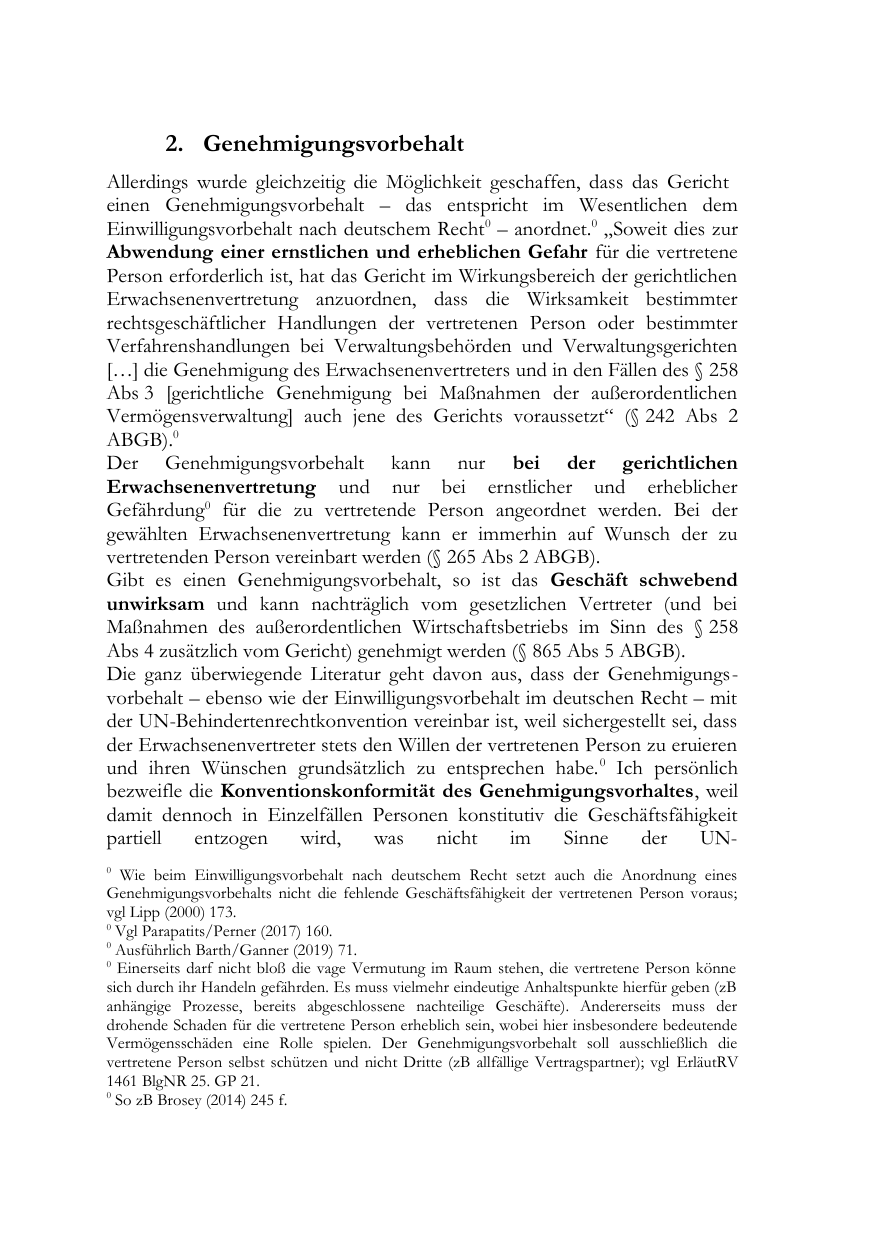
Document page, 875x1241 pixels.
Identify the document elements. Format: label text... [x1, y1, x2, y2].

text Der Genehmigungsvorbehalt kann nur bei der gerichtlichen Erwachsenenvertretung und nur bei ernstlicher und erheblicher Gefährdung für die zu vertretende Person angeordnet werden. Bei der gewählten Erwachsenenvertretung kann er immerhin auf Wunsch der zu vertretenden Person vereinbart werden (§ 265 Abs 2 ABGB). [106, 452, 738, 569]
list Genehmigungsvorbehalt [165, 130, 738, 158]
text Die ganz überwiegende Literatur geht davon aus, dass der Genehmigungsvorbehalt – ebenso wie der Einwilligungsvorbehalt im deutschen Recht – mit der UN-Behindertenrechtkonvention vereinbar ist, weil sichergestellt sei, dass der Erwachsenenvertreter stets den Willen der vertretenen Person zu eruieren und ihren Wünschen grundsätzlich zu entsprechen habe. Ich persönlich bezweifle die Konventionskonformität des Genehmigungsvorhaltes, weil damit dennoch in Einzelfällen Personen konstitutiv die Geschäftsfähigkeit partiell entzogen wird, was nicht im Sinne der UN-Behindertenrechtskonvention ist. Rechtssicherheit wird damit primär für den rechtsgeschäftlichen Verkehr geschaffen. Für betroffene Personen bedeutet es eine Einschränkung der Autonomie. Kognitiv vergleichbar eingeschränkte Personen haben häufig keinen Erwachsenenvertreter oder Vorsorgebevollmächtigten, sodass es auf diese Weise zu einer beträchtlichen Ungleichbehandlung von Personen mit einer psychischen Krankheit oder vergleichbaren Beeinträchtigung kommt. Es mag also im bestehenden Rechtssystem praktikabel sein und in manchen Fällen auch die einzige Möglichkeit, effizienten Rechtsschutz sicherzustellen. Der Intention der UN-Behindertenrechtskonvention entspricht das aber meines Erachtens nicht. [106, 663, 738, 850]
text Allerdings wurde gleichzeitig die Möglichkeit geschaffen, dass das Gericht einen Genehmigungsvorbehalt – das entspricht im Wesentlichen dem Einwilligungsvorbehalt nach deutschem Recht – anordnet. „Soweit dies zur Abwendung einer ernstlichen und erheblichen Gefahr für die vertretene Person erforderlich ist, hat das Gericht im Wirkungsbereich der gerichtlichen Erwachsenenvertretung anzuordnen, dass die Wirksamkeit bestimmter rechtsgeschäftlicher Handlungen der vertretenen Person oder bestimmter Verfahrenshandlungen bei Verwaltungsbehörden und Verwaltungsgerichten […] die Genehmigung des Erwachsenenvertreters und in den Fällen des § 258 Abs 3 [gerichtliche Genehmigung bei Maßnahmen der außerordentlichen Vermögensverwaltung] auch jene des Gerichts voraussetzt“ (§ 242 Abs 2 ABGB). [106, 171, 738, 452]
text Gibt es einen Genehmigungsvorbehalt, so ist das Geschäft schwebend unwirksam und kann nachträglich vom gesetzlichen Vertreter (und bei Maßnahmen des außerordentlichen Wirtschaftsbetriebs im Sinn des § 258 Abs 4 zusätzlich vom Gericht) genehmigt werden (§ 865 Abs 5 ABGB). [106, 569, 738, 663]
